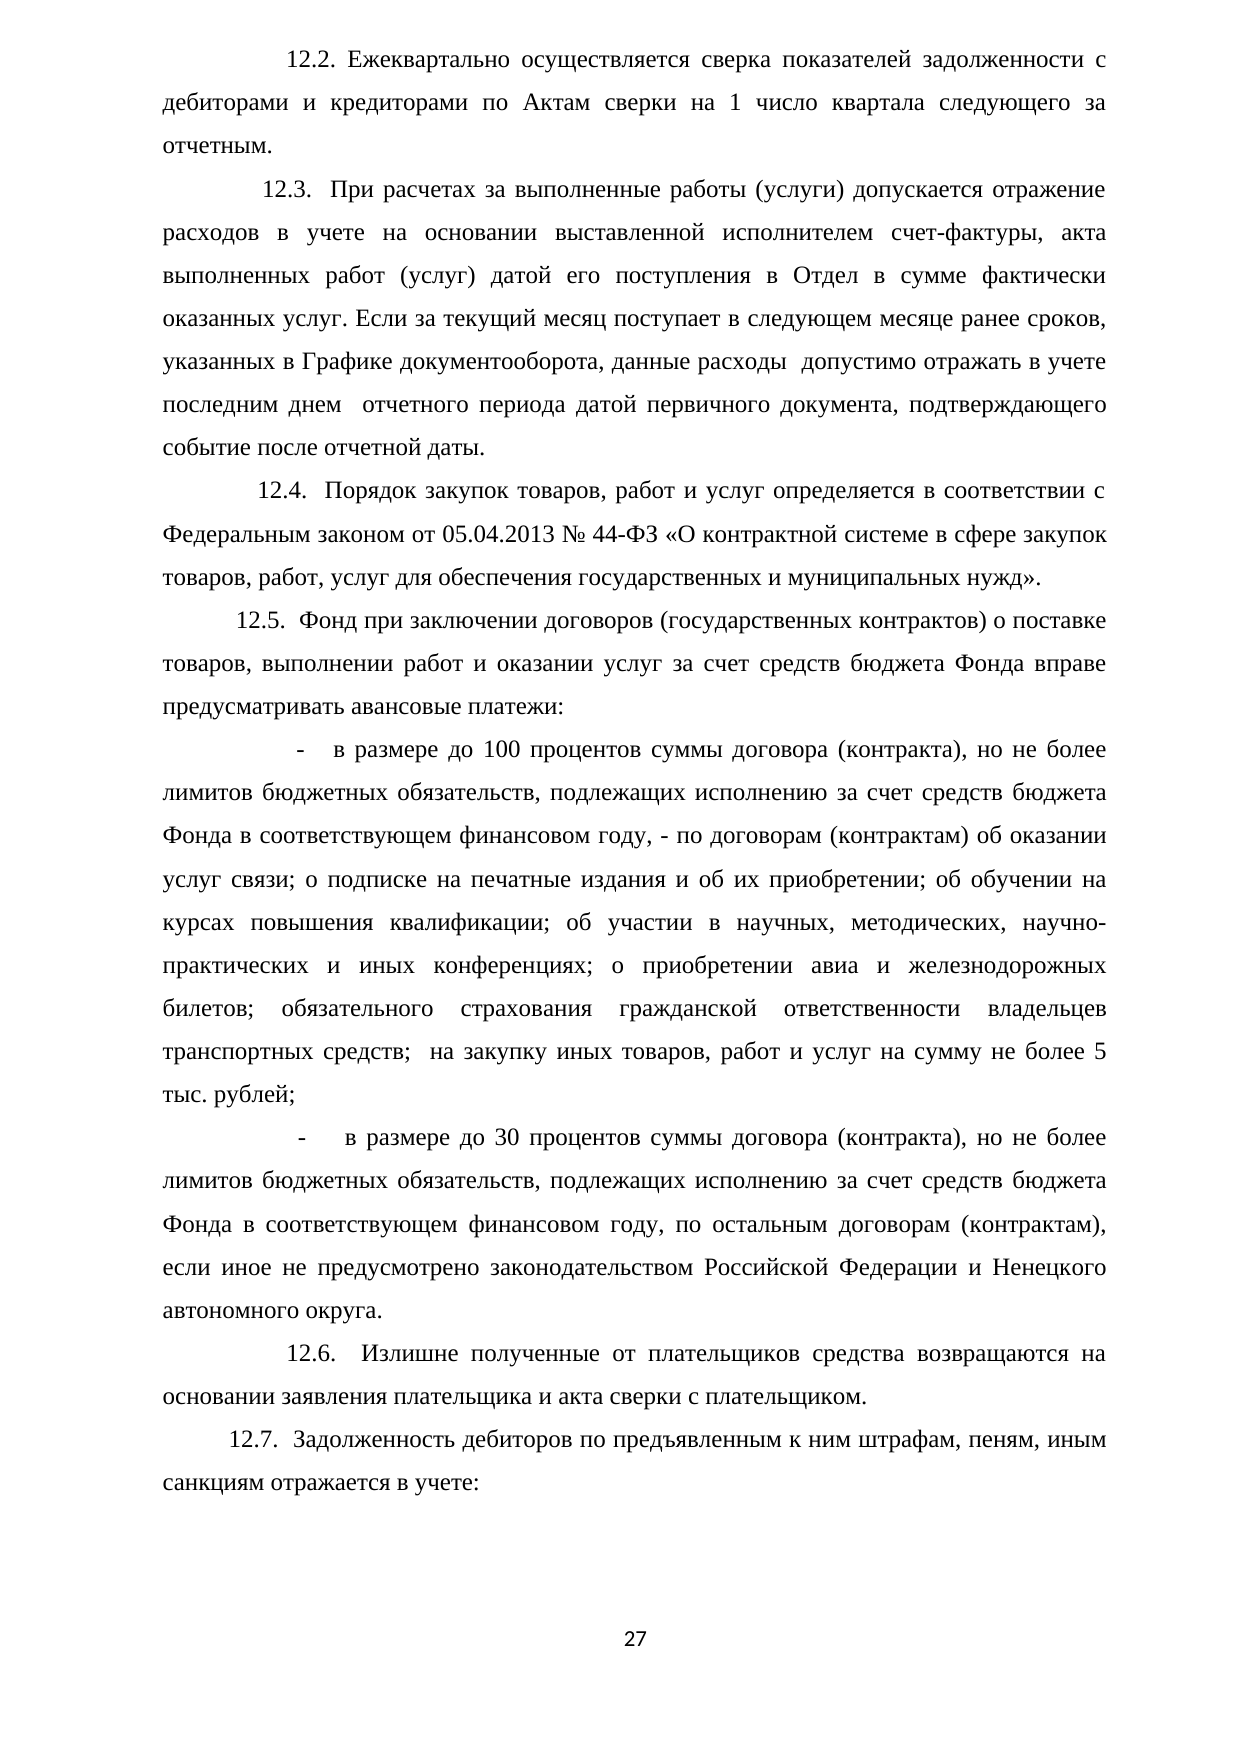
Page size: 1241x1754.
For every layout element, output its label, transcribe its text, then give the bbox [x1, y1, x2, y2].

text 12.5. Фонд при заключении договоров (государственных контрактов) о поставке товаров, выполнении работ и оказании услуг за счет средств бюджета Фонда вправе предусматривать авансовые платежи: [162, 605, 1107, 720]
text - в размере до 30 процентов суммы договора (контракта), но не более лимитов бюджетных обязательств, подлежащих исполнению за счет средств бюджета Фонда в соответствующем финансовом году, по остальным договорам (контрактам), если иное не предусмотрено законодательством Российской Федерации и Ненецкого автономного округа. [162, 1122, 1107, 1324]
text 12.2. Ежеквартально осуществляется сверка показателей задолженности с дебиторами и кредиторами по Актам сверки на 1 число квартала следующего за отчетным. [162, 44, 1107, 159]
text 12.6. Излишне полученные от плательщиков средства возвращаются на основании заявления плательщика и акта сверки с плательщиком. [162, 1338, 1107, 1410]
text - в размере до 100 процентов суммы договора (контракта), но не более лимитов бюджетных обязательств, подлежащих исполнению за счет средств бюджета Фонда в соответствующем финансовом году, - по договорам (контрактам) об оказании услуг связи; о подписке на печатные издания и об их приобретении; об обучении на курсах повышения квалификации; об участии в научных, методических, научно-практических и иных конференциях; о приобретении авиа и железнодорожных билетов; обязательного страхования гражданской ответственности владельцев транспортных средств; на закупку иных товаров, работ и услуг на сумму не более 5 тыс. рублей; [162, 734, 1107, 1108]
text 12.7. Задолженность дебиторов по предъявленным к ним штрафам, пеням, иным санкциям отражается в учете: [162, 1424, 1107, 1496]
text 12.3. При расчетах за выполненные работы (услуги) допускается отражение расходов в учете на основании выставленной исполнителем счет-фактуры, акта выполненных работ (услуг) датой его поступления в Отдел в сумме фактически оказанных услуг. Если за текущий месяц поступает в следующем месяце ранее сроков, указанных в Графике документооборота, данные расходы допустимо отражать в учете последним днем отчетного периода датой первичного документа, подтверждающего событие после отчетной даты. [162, 174, 1107, 461]
text 12.4. Порядок закупок товаров, работ и услуг определяется в соответствии с Федеральным законом от 05.04.2013 № 44-ФЗ «О контрактной системе в сфере закупок товаров, работ, услуг для обеспечения государственных и муниципальных нужд». [162, 476, 1107, 591]
